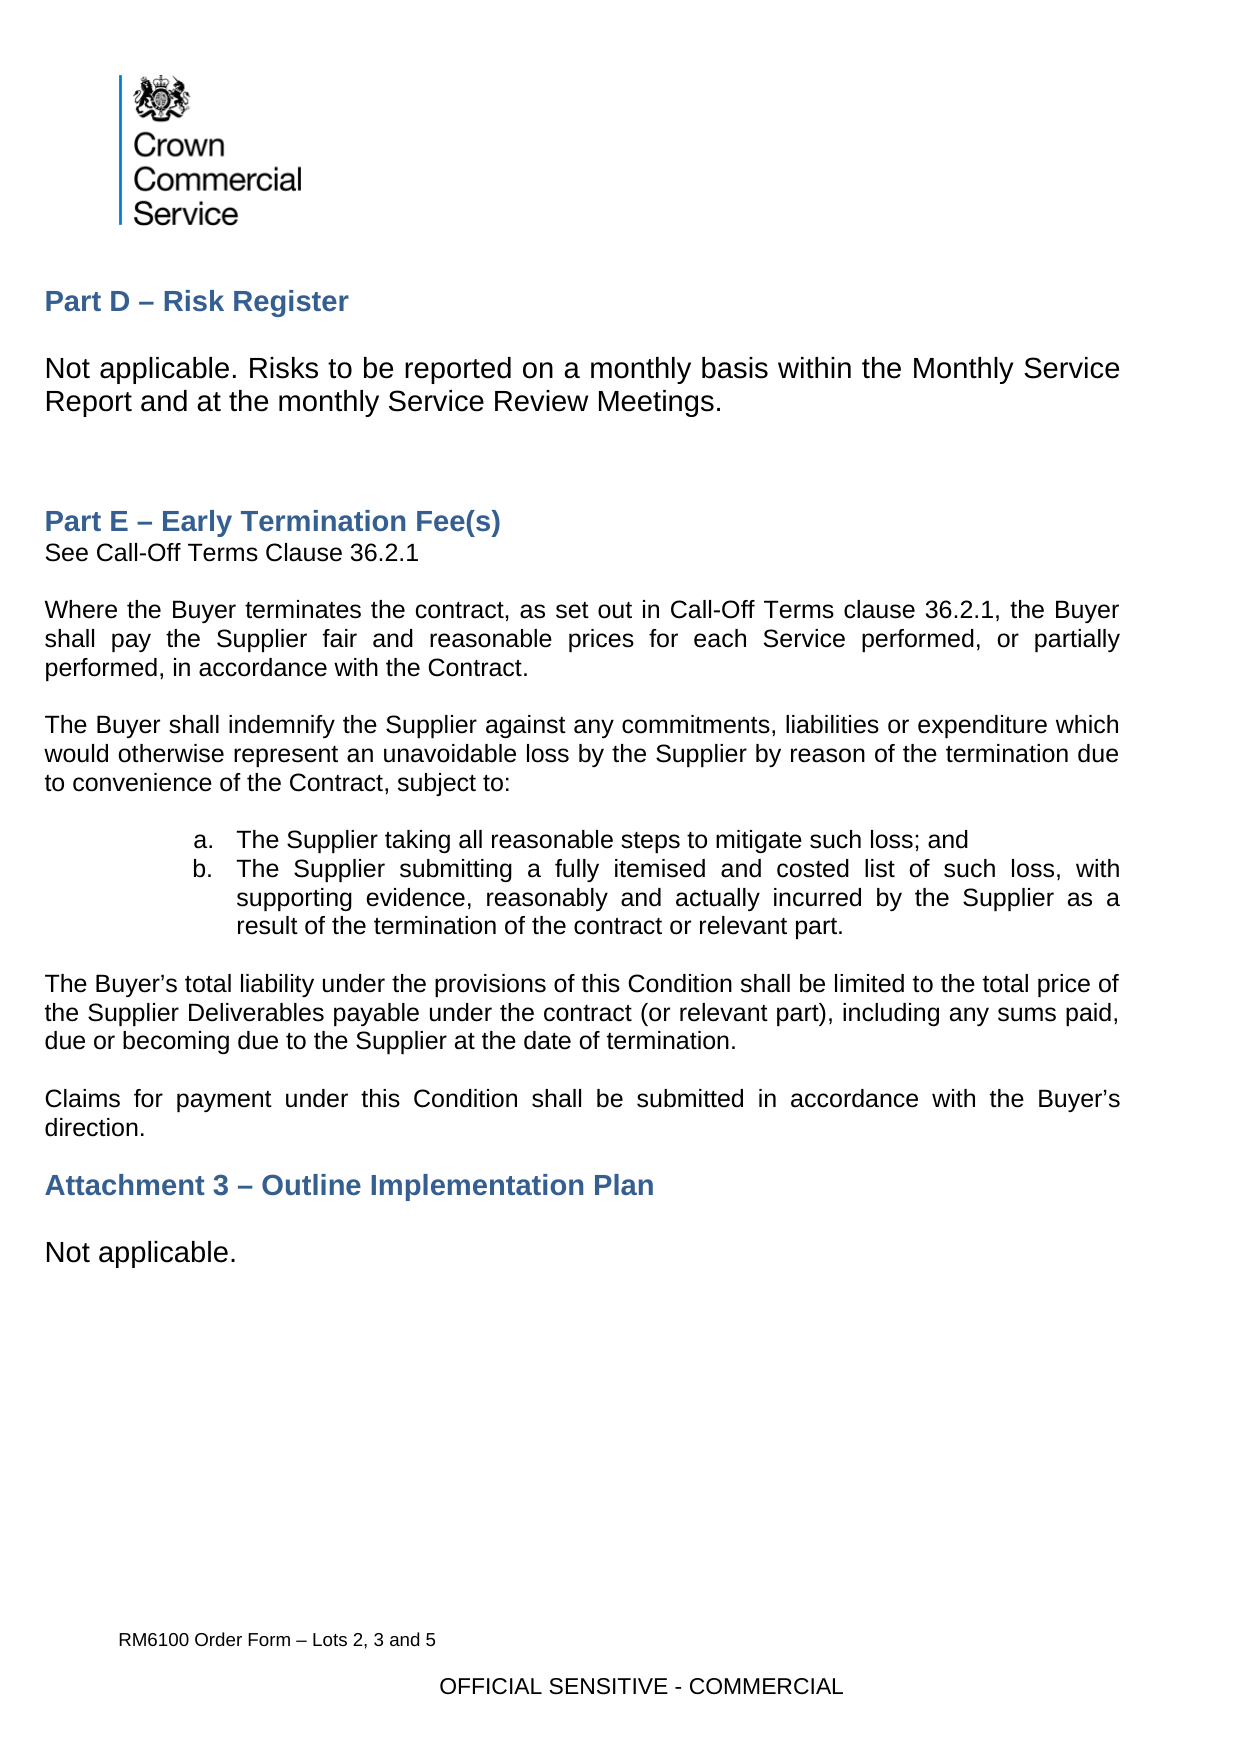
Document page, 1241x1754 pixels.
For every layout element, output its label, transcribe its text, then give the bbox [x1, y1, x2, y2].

text a. The Supplier taking all reasonable steps to mitigate such loss; and [193, 825, 1122, 854]
text Part E – Early Termination Fee(s) [44, 504, 1122, 537]
text Attachment 3 – Outline Implementation Plan [44, 1168, 1122, 1201]
picture [118, 75, 302, 226]
text The Buyer shall indemnify the Supplier against any commitments, liabilities or expenditure which would otherwise represent an unavoidable loss by the Supplier by reason of the termination due to convenience of the Contract, subject to: [44, 710, 1122, 796]
text Where the Buyer terminates the contract, as set out in Call-Off Terms clause 36.2.1, the Buyer shall pay the Supplier fair and reasonable prices for each Service performed, or partially performed, in accordance with the Contract. [44, 595, 1122, 681]
text The Buyer’s total liability under the provisions of this Condition shall be limited to the total price of the Supplier Deliverables payable under the contract (or relevant part), including any sums paid, due or becoming due to the Supplier at the date of termination. [44, 969, 1122, 1055]
text Not applicable. [44, 1235, 1122, 1268]
text Part D – Risk Register [44, 283, 1122, 317]
text Not applicable. Risks to be reported on a monthly basis within the Monthly Service Report and at the monthly Service Review Meetings. [44, 351, 1122, 418]
text b. The Supplier submitting a fully itemised and costed list of such loss, with supporting evidence, reasonably and actually incurred by the Supplier as a result of the termination of the contract or relevant part. [192, 854, 1122, 940]
text Claims for payment under this Condition shall be submitted in accordance with the Buyer’s direction. [44, 1084, 1122, 1141]
text See Call-Off Terms Clause 36.2.1 [44, 537, 1122, 566]
